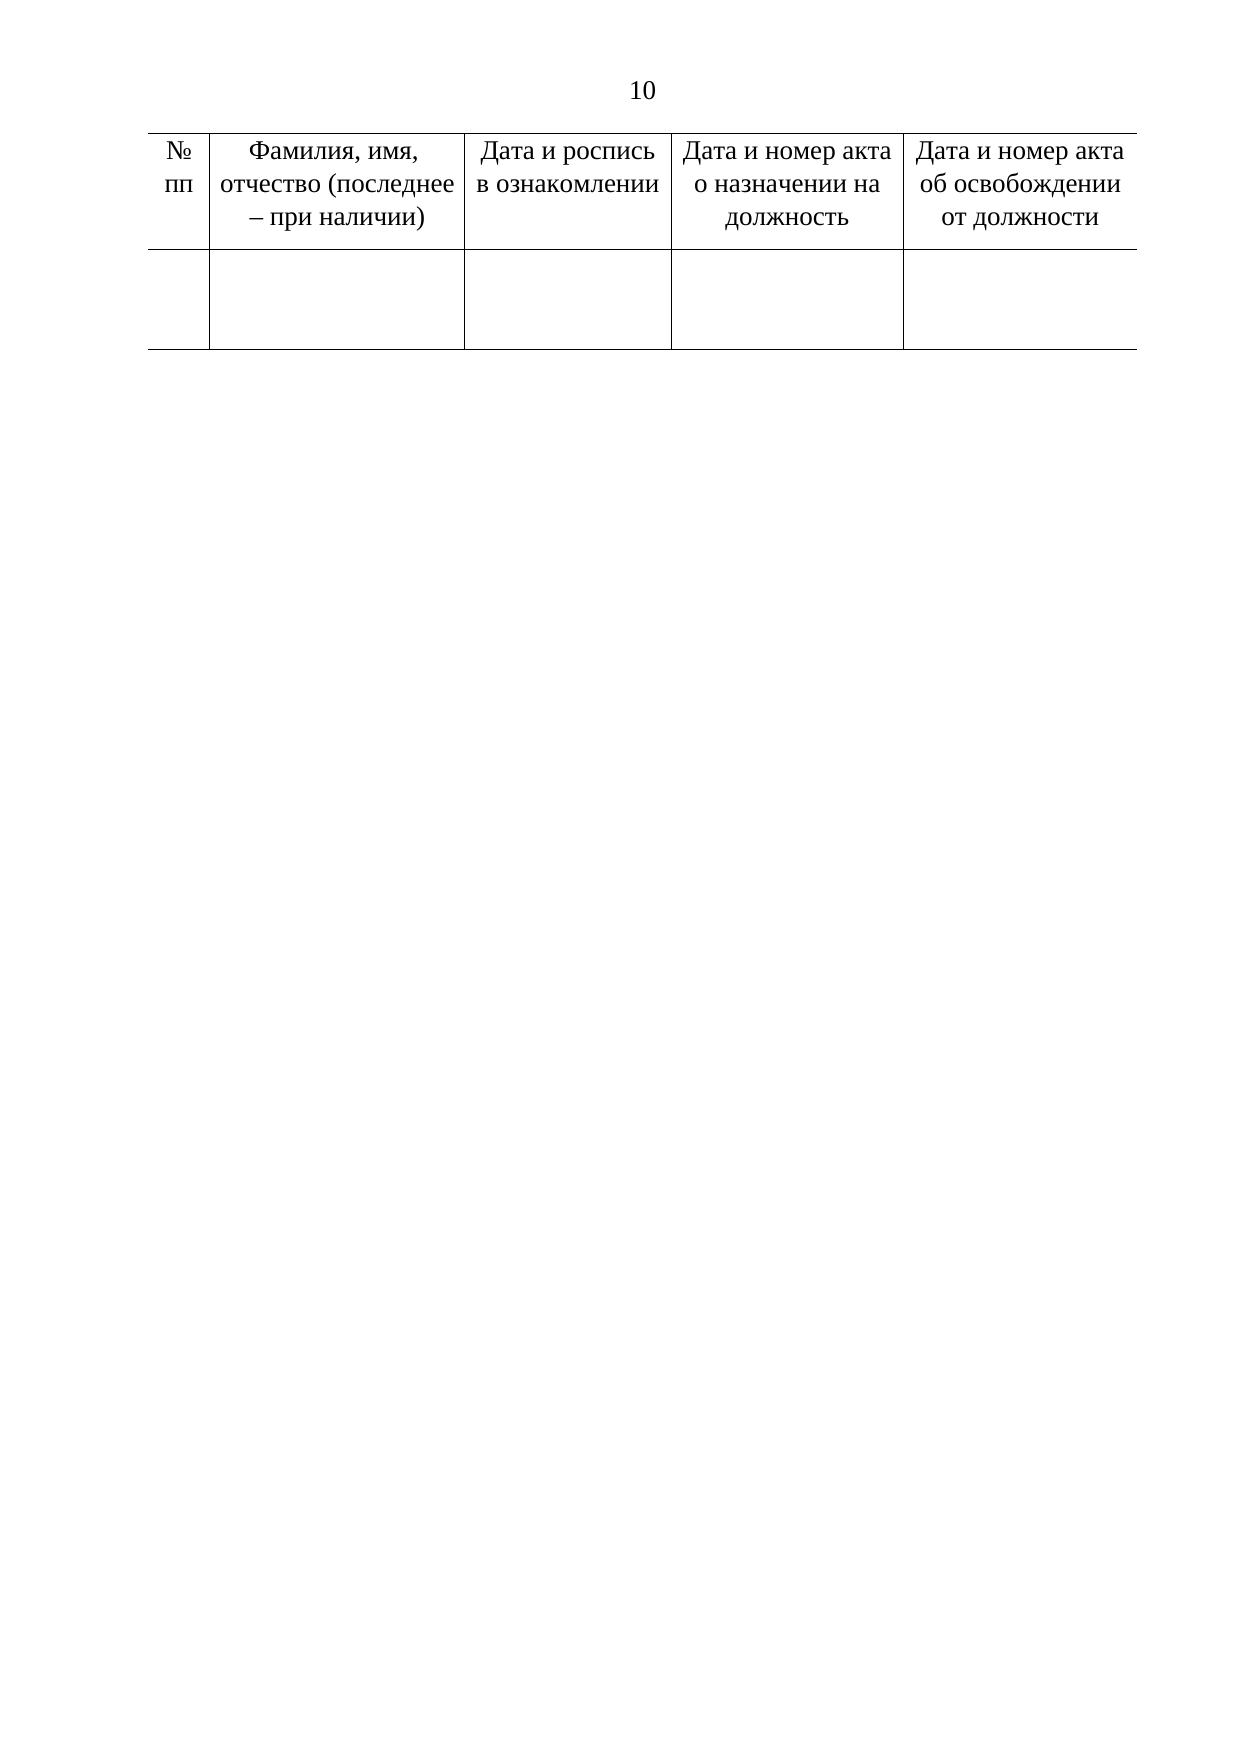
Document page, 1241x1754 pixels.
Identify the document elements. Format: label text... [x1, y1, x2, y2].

table_cell [904, 250, 1137, 349]
table_header Дата и роспись в ознакомлении [465, 134, 671, 249]
table_cell [148, 250, 209, 349]
table_header № пп [148, 134, 209, 249]
table_header Дата и номер акта об освобождении от должности [904, 134, 1137, 249]
table_header Фамилия, имя, отчество (последнее – при наличии) [210, 134, 464, 249]
table_cell [210, 250, 464, 349]
table_cell [465, 250, 671, 349]
table_cell [672, 250, 903, 349]
table_header Дата и номер акта о назначении на должность [672, 134, 903, 249]
